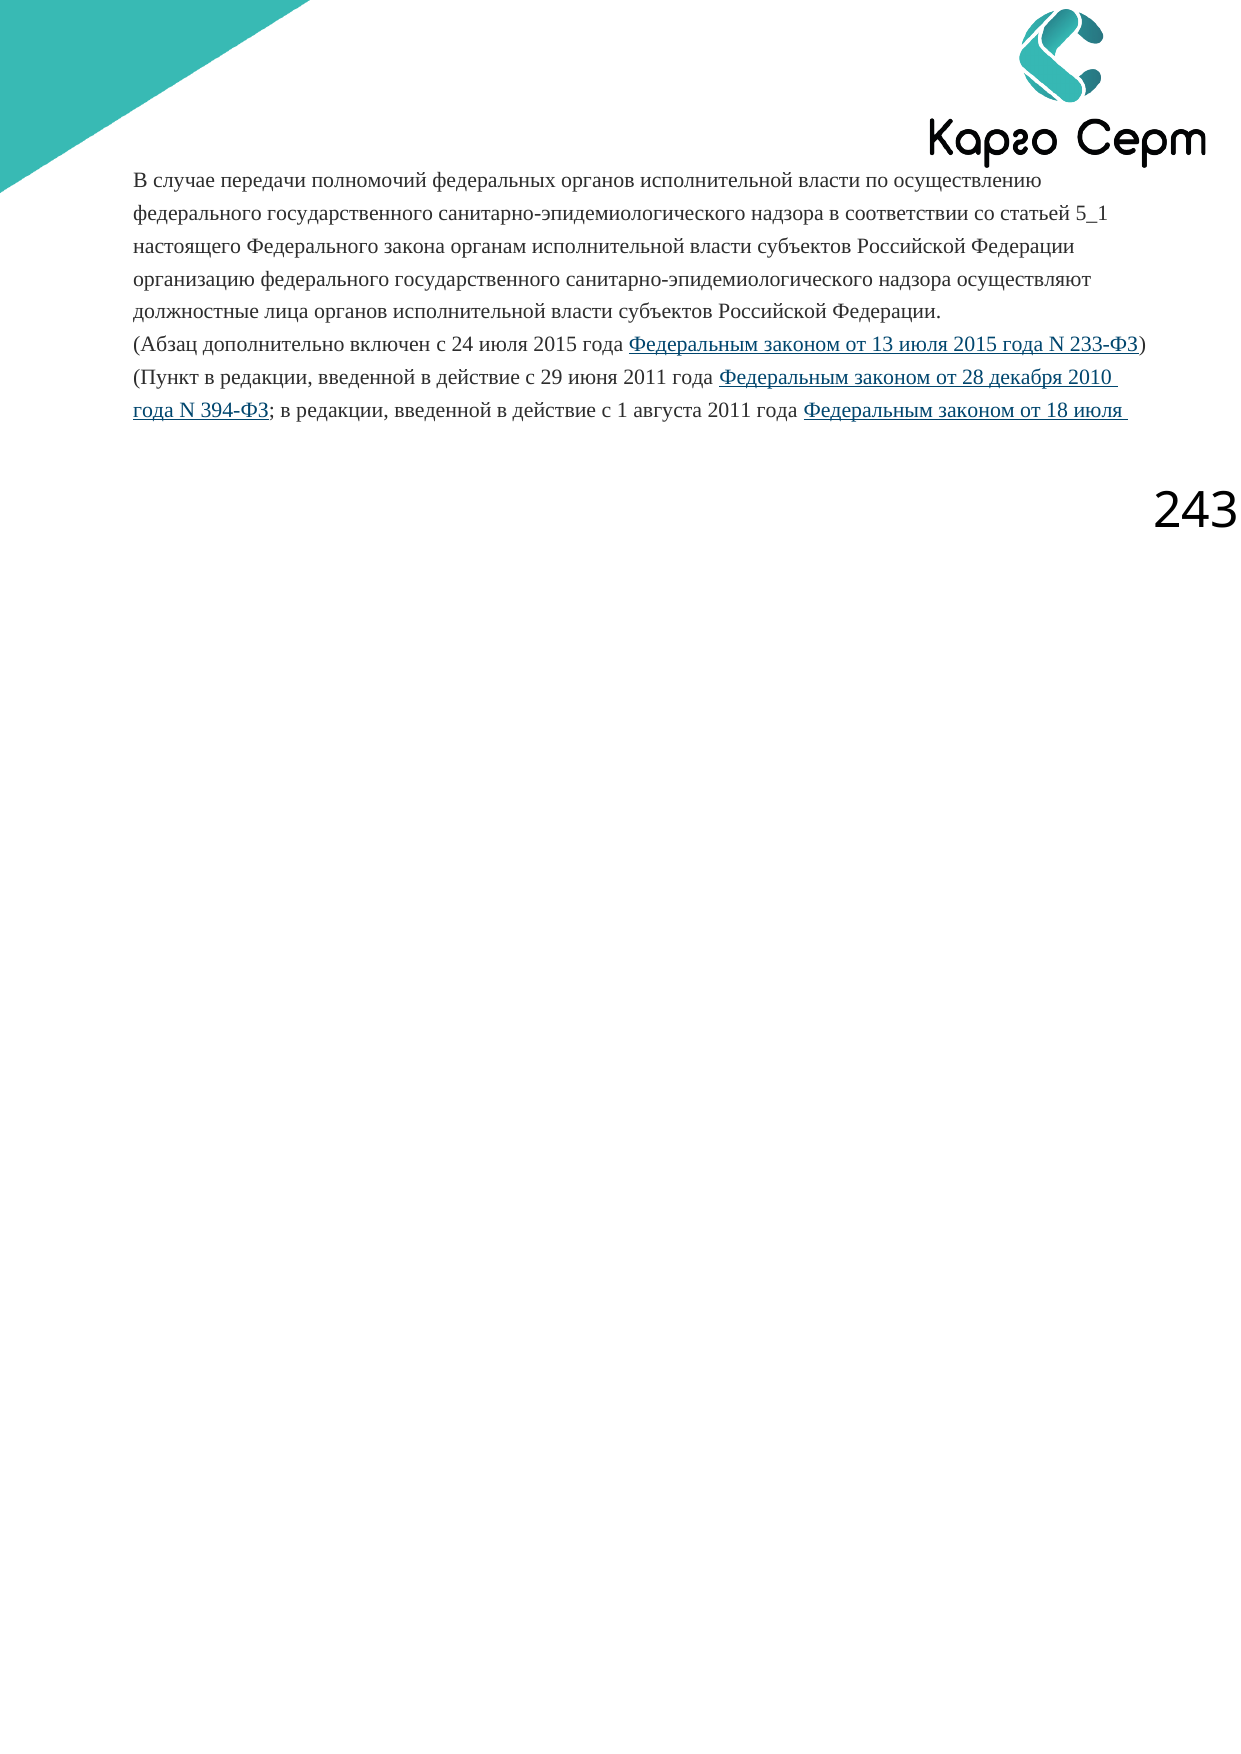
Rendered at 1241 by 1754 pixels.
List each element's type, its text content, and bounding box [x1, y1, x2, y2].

text 3. Организацию федерального государственного санитарно-эпидемиологического надзора осуществляет руководитель федерального органа исполнительной власти, осуществляющего федеральный государственный санитарно-эпидемиологический надзор, - Главный государственный санитарный врач Российской Федерации, а также руководители его территориальных органов - главные государственные санитарные врачи по соответствующим территориям и на транспорте, главные государственные санитарные врачи федеральных органов исполнительной власти, указанных в абзаце четвертом пункта 2 настоящей статьи. (Абзац в редакции, введенной в действие с 24 июля 2015 года Федеральным законом от 13 июля 2015 года N 233-ФЗ. В случае передачи полномочий федеральных органов исполнительной власти по осуществлению федерального государственного санитарно-эпидемиологического надзора в соответствии со статьей 5_1 настоящего Федерального закона органам исполнительной власти субъектов Российской Федерации организацию федерального государственного санитарно-эпидемиологического надзора осуществляют должностные лица органов исполнительной власти субъектов Российской Федерации. (Абзац дополнительно включен с 24 июля 2015 года Федеральным законом от 13 июля 2015 года N 233-ФЗ) (Пункт в редакции, введенной в действие с 29 июня 2011 года Федеральным законом от 28 декабря 2010 года N 394-ФЗ; в редакции, введенной в действие с 1 августа 2011 года Федеральным законом от 18 июля 2011 года N 242-ФЗ [133, 118, 1152, 422]
picture [0, 0, 311, 195]
picture [929, 9, 1206, 168]
